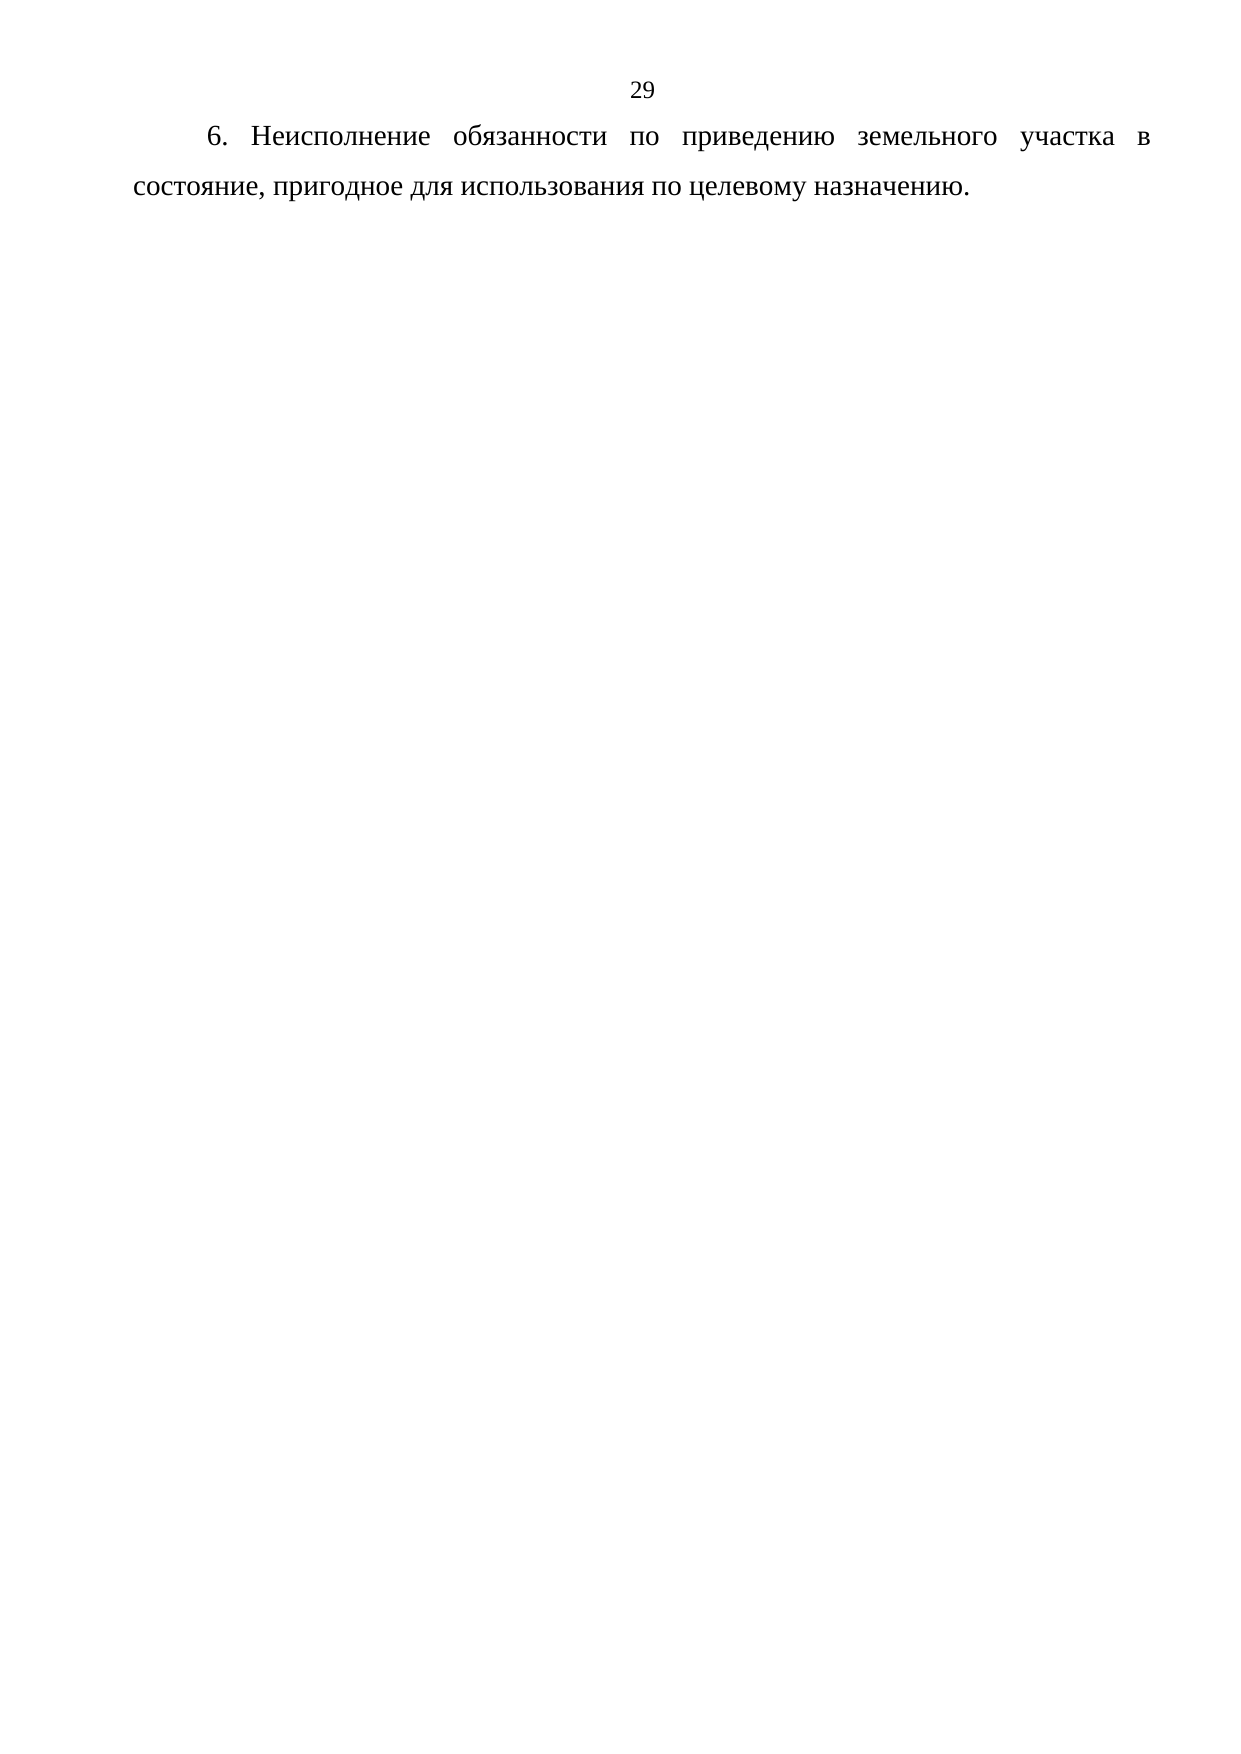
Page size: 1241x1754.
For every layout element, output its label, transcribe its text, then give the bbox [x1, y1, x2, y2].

text 6. Неисполнение обязанности по приведению земельного участка в состояние, пригодное для использования по целевому назначению. [133, 118, 1152, 202]
